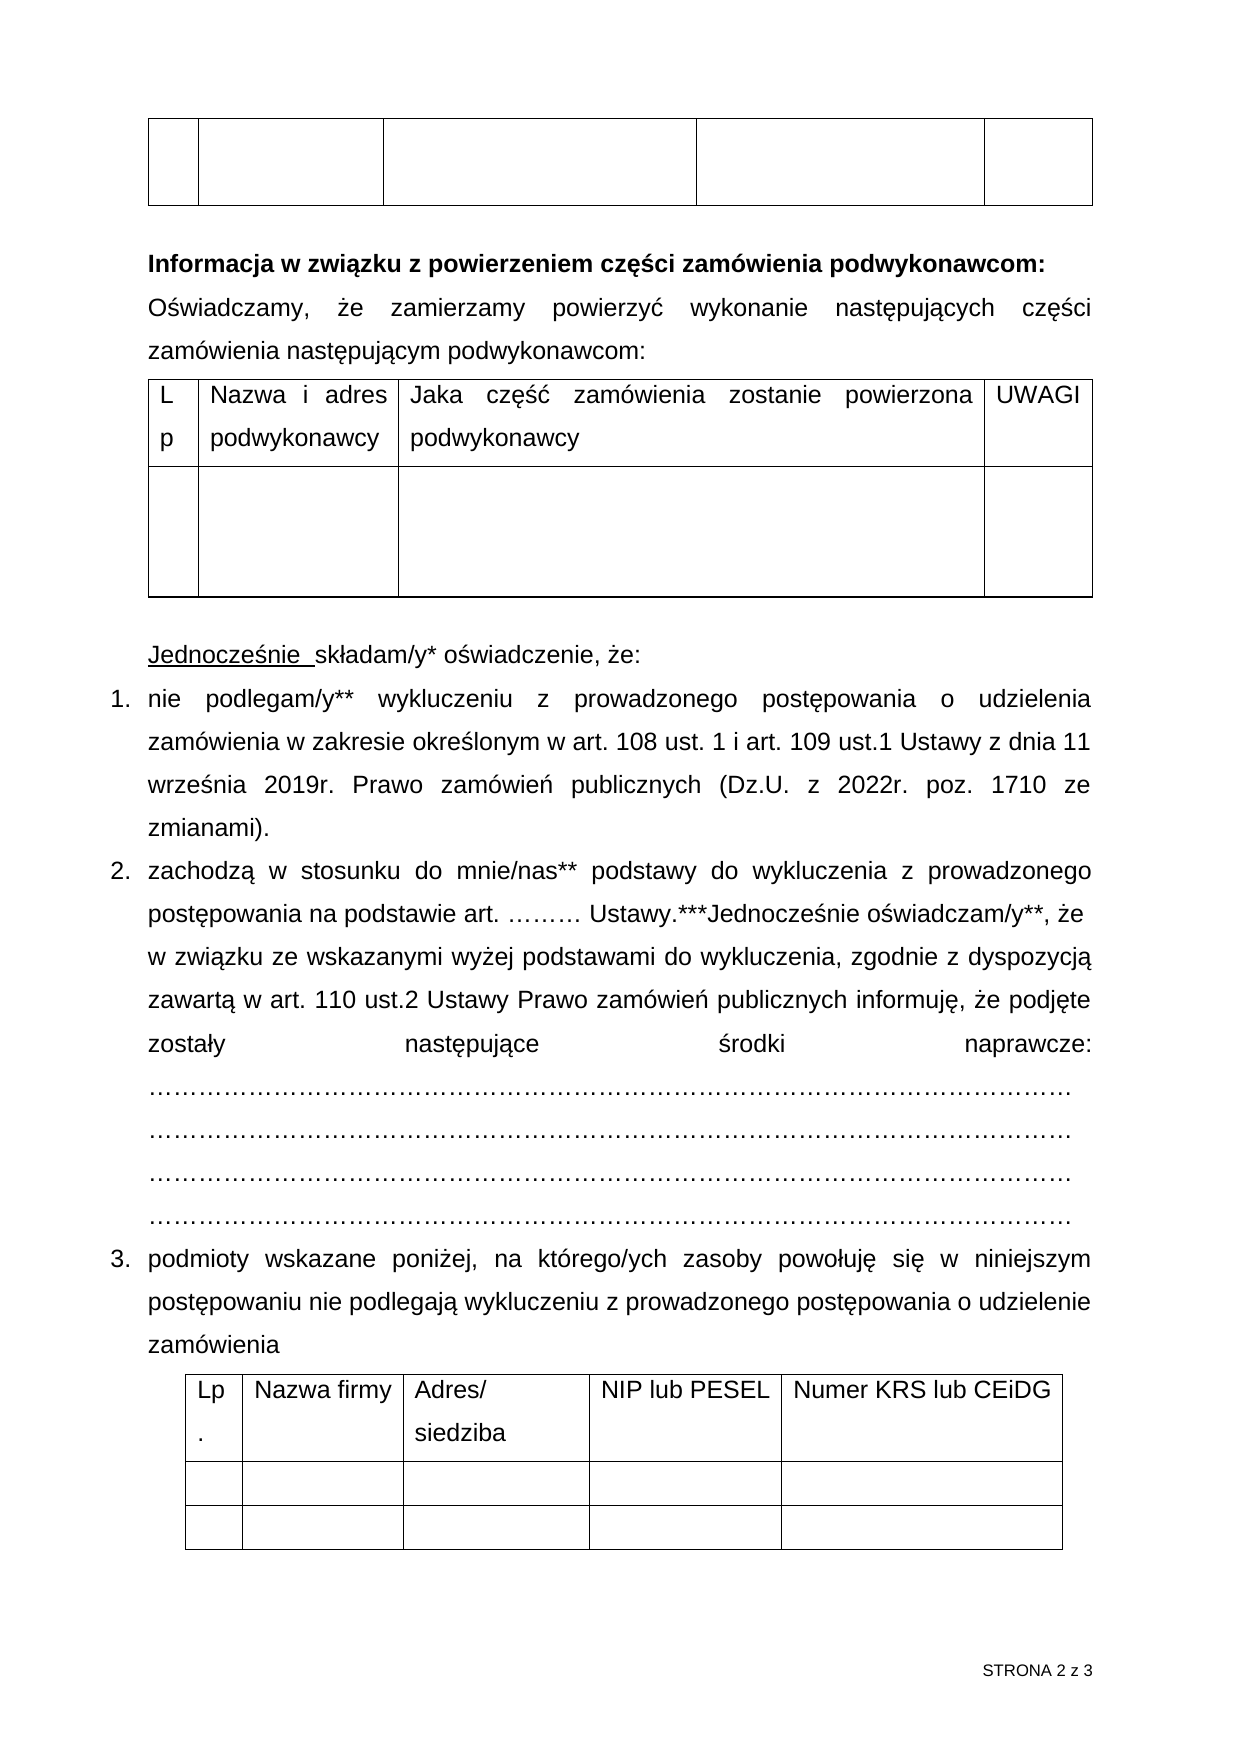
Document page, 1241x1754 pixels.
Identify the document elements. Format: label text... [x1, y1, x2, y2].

table_cell [590, 1506, 781, 1549]
table_header Numer KRS lub CEiDG [782, 1375, 1062, 1461]
text Informacja w związku z powierzeniem części zamówienia podwykonawcom: [148, 249, 1092, 278]
table_header Nazwa firmy [243, 1375, 403, 1461]
table_cell [199, 467, 398, 596]
table_cell [199, 119, 383, 205]
table_header NIP lub PESEL [590, 1375, 781, 1461]
table_header Adres/siedziba [404, 1375, 589, 1461]
table_cell [186, 1506, 242, 1549]
table_cell [384, 119, 696, 205]
table_cell [590, 1462, 781, 1505]
text Jednocześnie składam/y* oświadczenie, że: [148, 641, 1092, 669]
table_header Lp [149, 380, 198, 466]
list zachodzą w stosunku do mnie/nas** podstawy do wykluczenia z prowadzonego postępowania na podstawie art. ……… Ustawy.***Jednocześnie oświadczam/y**, że w związku ze wskazanymi wyżej podstawami do wykluczenia, zgodnie z dyspozycją zawartą w art. 110 ust.2 Ustawy Prawo zamówień publicznych informuję, że podjęte zostały następujące środki naprawcze: ………………………………………………………………………………………………………………………………………………………………………………………………………………………………………………………………………………………………………………………………………………………………………………………………………… [110, 856, 1092, 1230]
table_header Jaka część zamówienia zostanie powierzona podwykonawcy [399, 380, 984, 466]
table_cell [149, 119, 198, 205]
list podmioty wskazane poniżej, na którego/ych zasoby powołuję się w niniejszym postępowaniu nie podlegają wykluczeniu z prowadzonego postępowania o udzielenie zamówienia [110, 1244, 1092, 1359]
table_cell [697, 119, 984, 205]
list nie podlegam/y** wykluczeniu z prowadzonego postępowania o udzielenia zamówienia w zakresie określonym w art. 108 ust. 1 i art. 109 ust.1 Ustawy z dnia 11 września 2019r. Prawo zamówień publicznych (Dz.U. z 2022r. poz. 1710 ze zmianami). [110, 684, 1092, 842]
table_cell [782, 1462, 1062, 1505]
table_header UWAGI [985, 380, 1092, 466]
table_cell [782, 1506, 1062, 1549]
table_cell [186, 1462, 242, 1505]
table_header Nazwa i adres podwykonawcy [199, 380, 398, 466]
table_cell [404, 1506, 589, 1549]
text Oświadczamy, że zamierzamy powierzyć wykonanie następujących części zamówienia następującym podwykonawcom: [148, 321, 1092, 364]
table_cell [149, 467, 198, 596]
table_cell [404, 1462, 589, 1505]
table_cell [243, 1506, 403, 1549]
table_cell [985, 467, 1092, 596]
table_header Lp. [186, 1375, 242, 1461]
table_cell [243, 1462, 403, 1505]
table_cell [985, 119, 1092, 205]
table_cell [399, 467, 984, 596]
